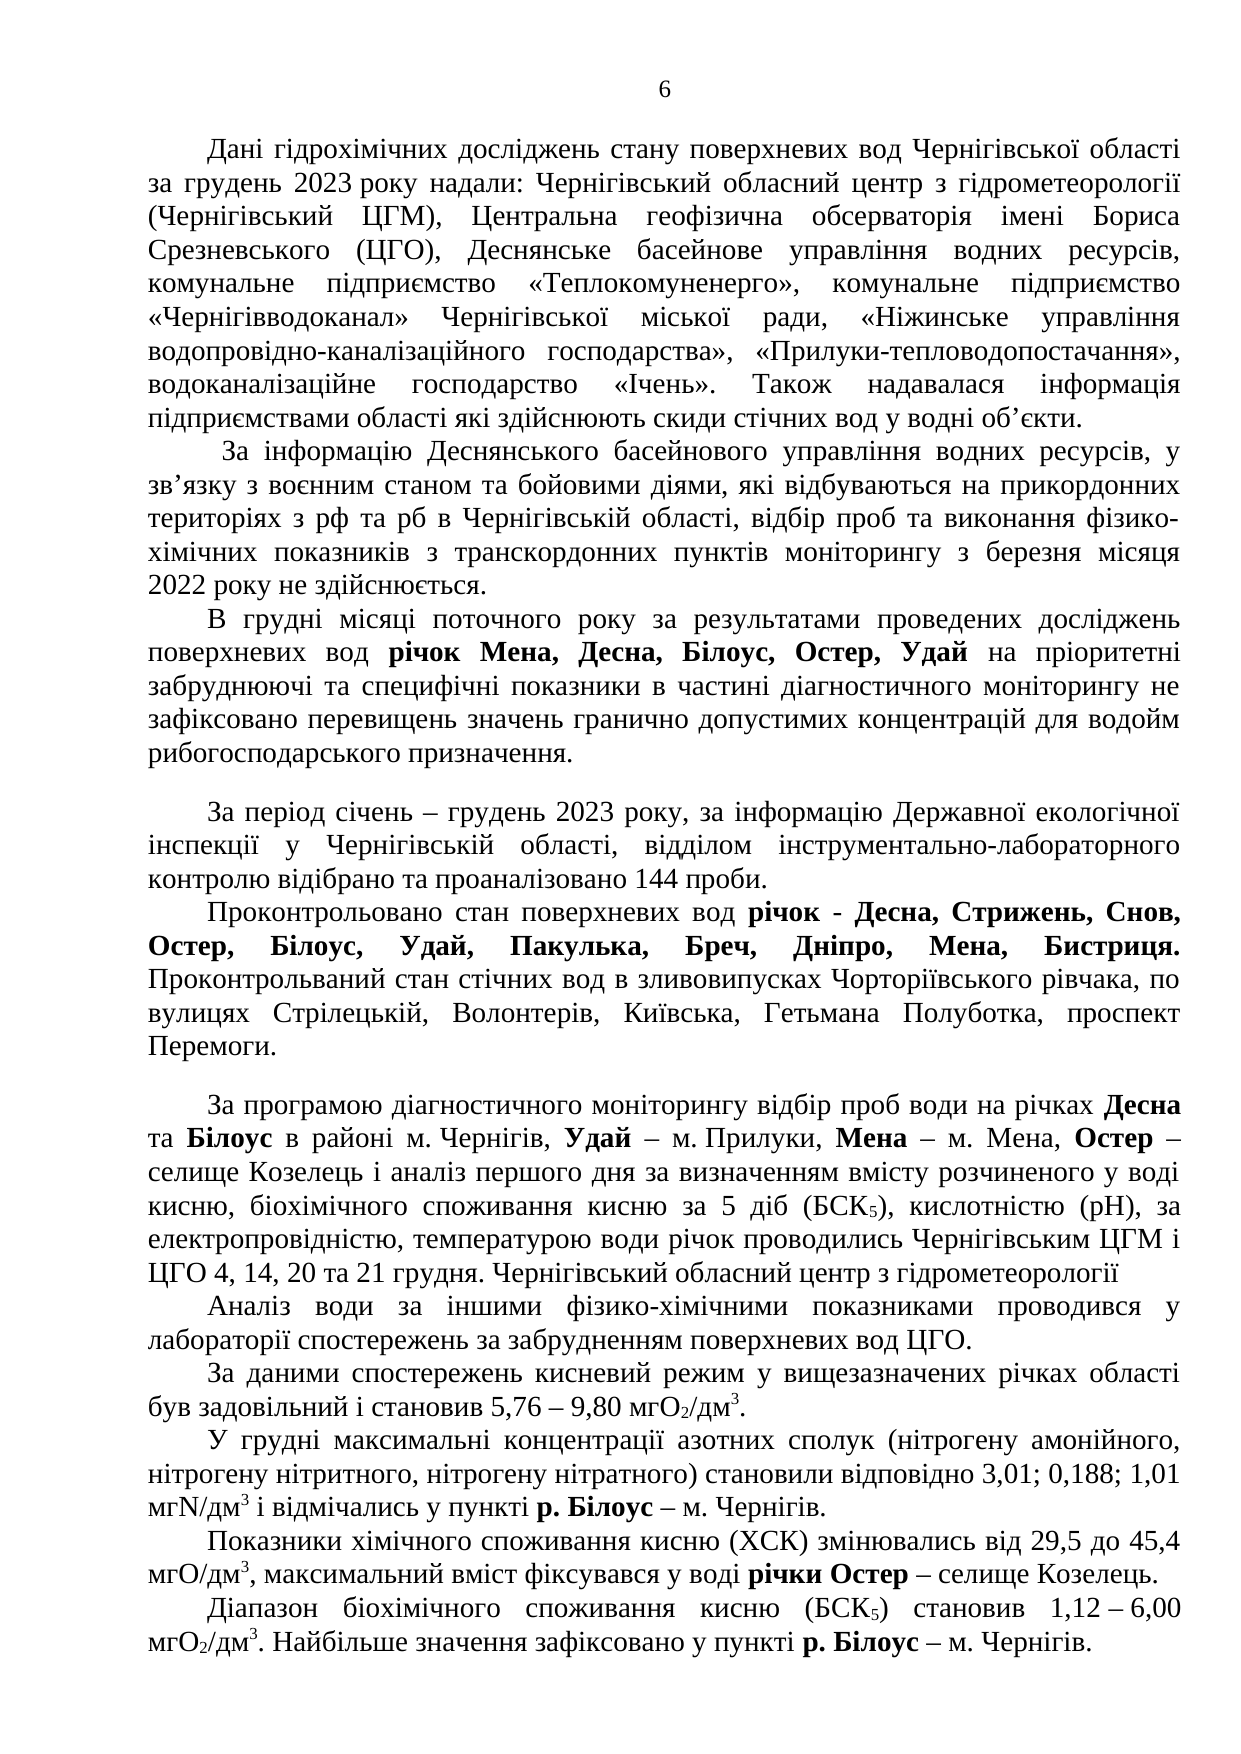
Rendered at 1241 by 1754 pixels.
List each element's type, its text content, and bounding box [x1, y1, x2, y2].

text За даними спостережень кисневий режим у вищезазначених річках області був задовільний і становив 5,76 – 9,80 мгО2/дм3. [148, 1355, 1181, 1422]
text Дані гідрохімічних досліджень стану поверхневих вод Чернігівської області за грудень 2023 року надали: Чернігівський обласний центр з гідрометеорології (Чернігівський ЦГМ), Центральна геофізична обсерваторія імені Бориса Срезневського (ЦГО), Деснянське басейнове управління водних ресурсів, комунальне підприємство «Теплокомуненерго», комунальне підприємство «Чернігівводоканал» Чернігівської міської ради, «Ніжинське управління водопровідно-каналізаційного господарства», «Прилуки-тепловодопостачання», водоканалізаційне господарство «Ічень». Також надавалася інформація підприємствами області які здійснюють скиди стічних вод у водні об’єкти. [148, 131, 1181, 433]
text У грудні максимальні концентрації азотних сполук (нітрогену амонійного, нітрогену нітритного, нітрогену нітратного) становили відповідно 3,01; 0,188; 1,01 мгN/дм3 і відмічались у пункті р. Білоус – м. Чеpнігів. [148, 1422, 1181, 1523]
text Діапазон біохімічного споживання кисню (БСК5) становив 1,12 – 6,00 мгО2/дм3. Найбільше значення зафіксовано у пункті р. Білоус – м. Чеpнігів. [148, 1590, 1181, 1657]
text За інформацію Деснянського басейнового управління водних ресурсів, у зв’язку з воєнним станом та бойовими діями, які відбуваються на прикордонних територіях з рф та рб в Чернігівській області, відбір проб та виконання фізико-хімічних показників з транскордонних пунктів моніторингу з березня місяця 2022 року не здійснюється. [148, 433, 1181, 601]
text Аналіз води за іншими фізико-хімічними показниками проводився у лабораторії спостережень за забрудненням поверхневих вод ЦГО. [148, 1288, 1181, 1355]
text Показники хімічного споживання кисню (ХСК) змінювались від 29,5 до 45,4 мгО/дм3, максимальний вміст фіксувався у воді річки Остер – селище Козелець. [148, 1523, 1181, 1590]
text За програмою діагностичного моніторингу відбір проб води на річках Десна та Білоус в pайоні м. Чеpнігів, Удай – м. Прилуки, Мена – м. Мена, Остер – селище Козелець і аналіз першого дня за визначенням вмісту розчиненого у воді кисню, біохімічного споживання кисню за 5 діб (БСК5), кислотністю (рН), за електропровідністю, температурою води річок пpоводились Чернігівським ЦГМ і ЦГО 4, 14, 20 та 21 грудня. Чернігівський обласний центр з гідрометеорології [148, 1087, 1181, 1288]
text Проконтрольовано стан поверхневих вод річок - Десна, Стрижень, Снов, Остер, Білоус, Удай, Пакулька, Бреч, Дніпро, Мена, Бистриця. Проконтрольваний стан стічних вод в зливовипусках Чорторіївського рівчака, по вулицях Стрілецькій, Волонтерів, Київська, Гетьмана Полуботка, проспект Перемоги. [148, 894, 1181, 1062]
text За період січень – грудень 2023 року, за інформацію Державної екологічної інспекції у Чернігівській області, відділом інструментально-лабораторного контролю відібрано та проаналізовано 144 проби. [148, 794, 1181, 894]
text В грудні місяці поточного року за результатами проведених досліджень поверхневих вод річок Мена, Десна, Білоус, Остер, Удай на пріоритетні забруднюючі та специфічні показники в частині діагностичного моніторингу не зафіксовано перевищень значень гранично допустимих концентрацій для водойм рибогосподарського призначення. [148, 601, 1181, 769]
